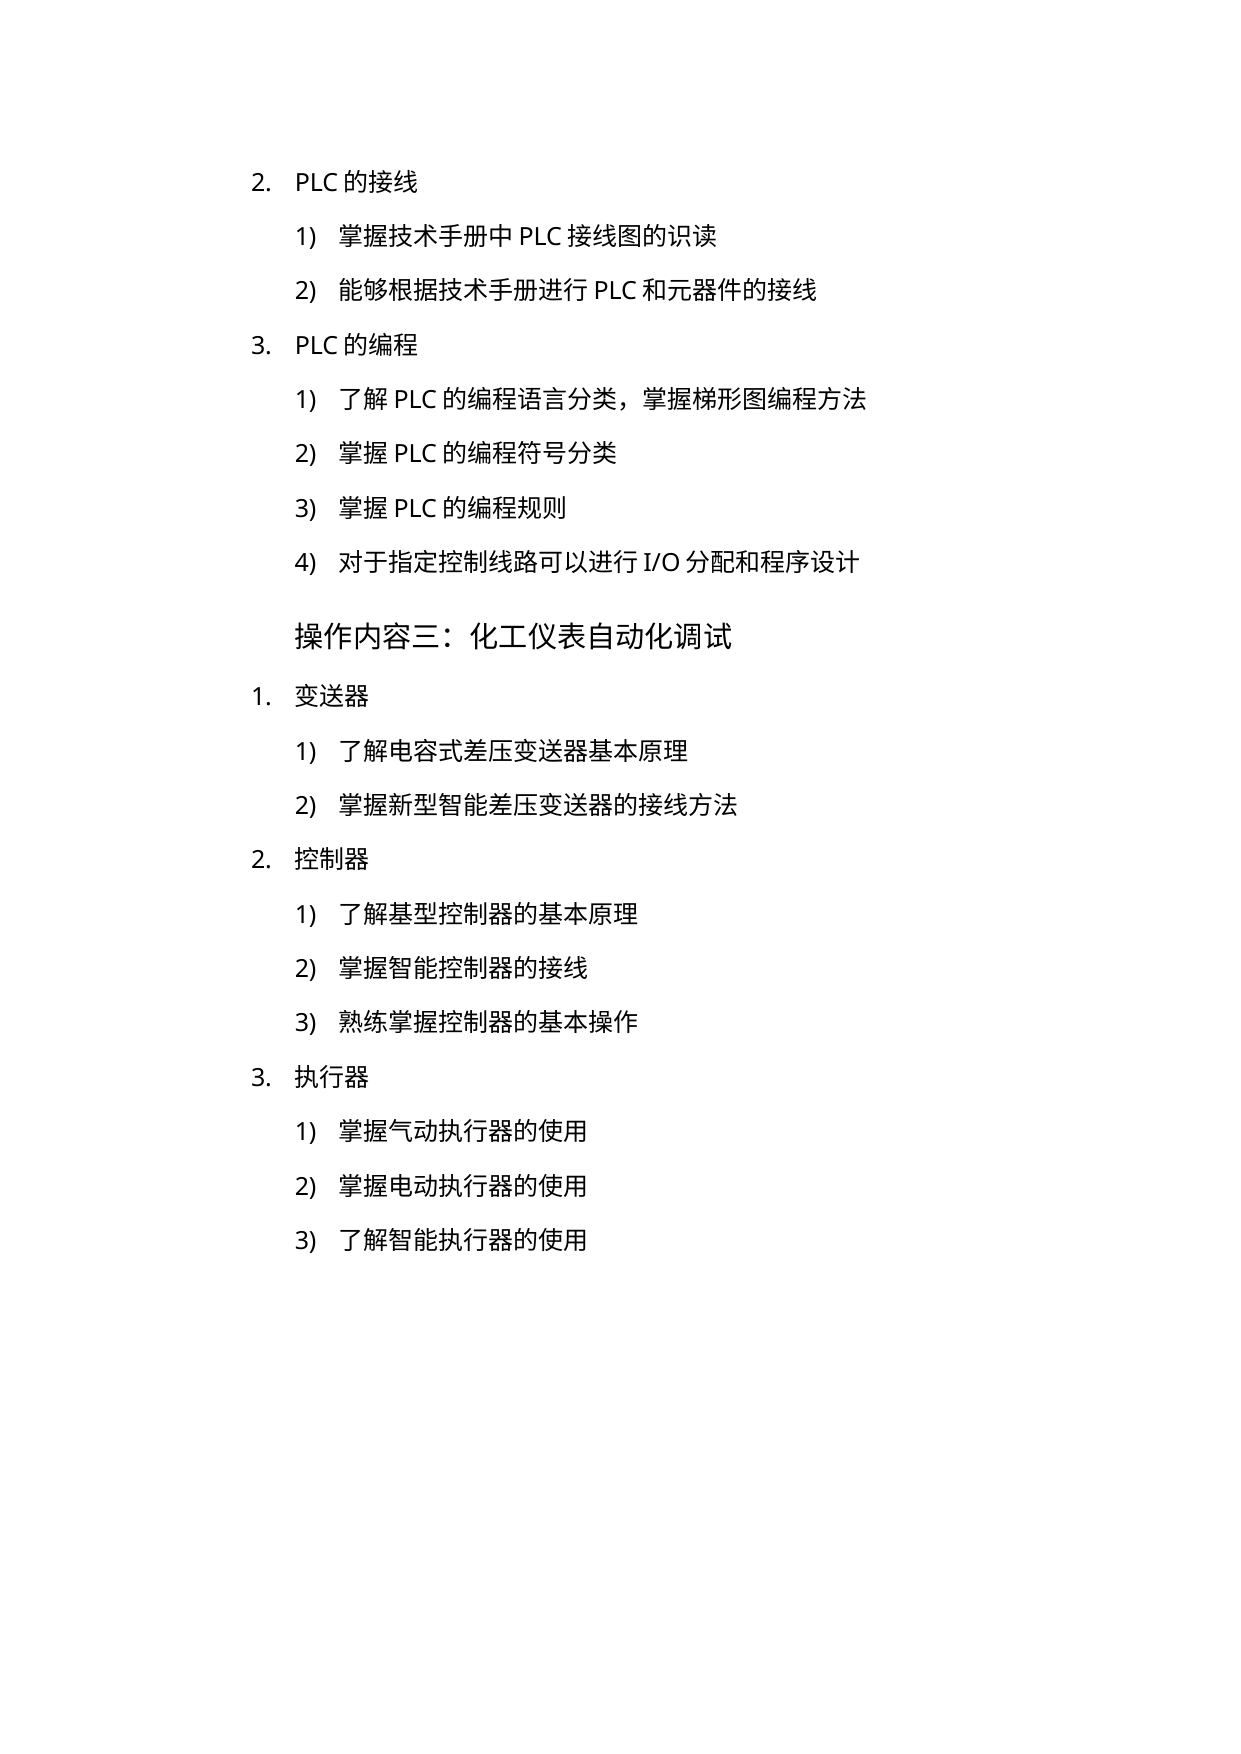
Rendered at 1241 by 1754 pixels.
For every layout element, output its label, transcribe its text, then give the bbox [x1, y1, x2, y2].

list 了解基型控制器的基本原理 [294, 894, 1053, 930]
list 掌握电动执行器的使用 [294, 1166, 1053, 1202]
list PLC的编程 [251, 325, 1053, 361]
list 掌握智能控制器的接线 [294, 948, 1053, 985]
list 控制器 [251, 840, 1053, 876]
list 了解PLC的编程语言分类，掌握梯形图编程方法 [294, 379, 1053, 416]
list PLC的接线 [251, 162, 1053, 198]
list 掌握PLC的编程符号分类 [294, 434, 1053, 470]
list 对于指定控制线路可以进行I/O分配和程序设计 [294, 543, 1053, 579]
list 变送器 [251, 677, 1053, 713]
list 掌握气动执行器的使用 [294, 1112, 1053, 1148]
list 执行器 [251, 1057, 1053, 1093]
list 了解智能执行器的使用 [294, 1220, 1053, 1257]
text 操作内容三：化工仪表自动化调试 [294, 613, 1053, 656]
list 掌握新型智能差压变送器的接线方法 [294, 785, 1053, 822]
list 熟练掌握控制器的基本操作 [294, 1003, 1053, 1039]
list 掌握PLC的编程规则 [294, 488, 1053, 524]
list 了解电容式差压变送器基本原理 [294, 731, 1053, 767]
list 掌握技术手册中PLC接线图的识读 [294, 216, 1053, 253]
list 能够根据技术手册进行PLC和元器件的接线 [294, 271, 1053, 307]
